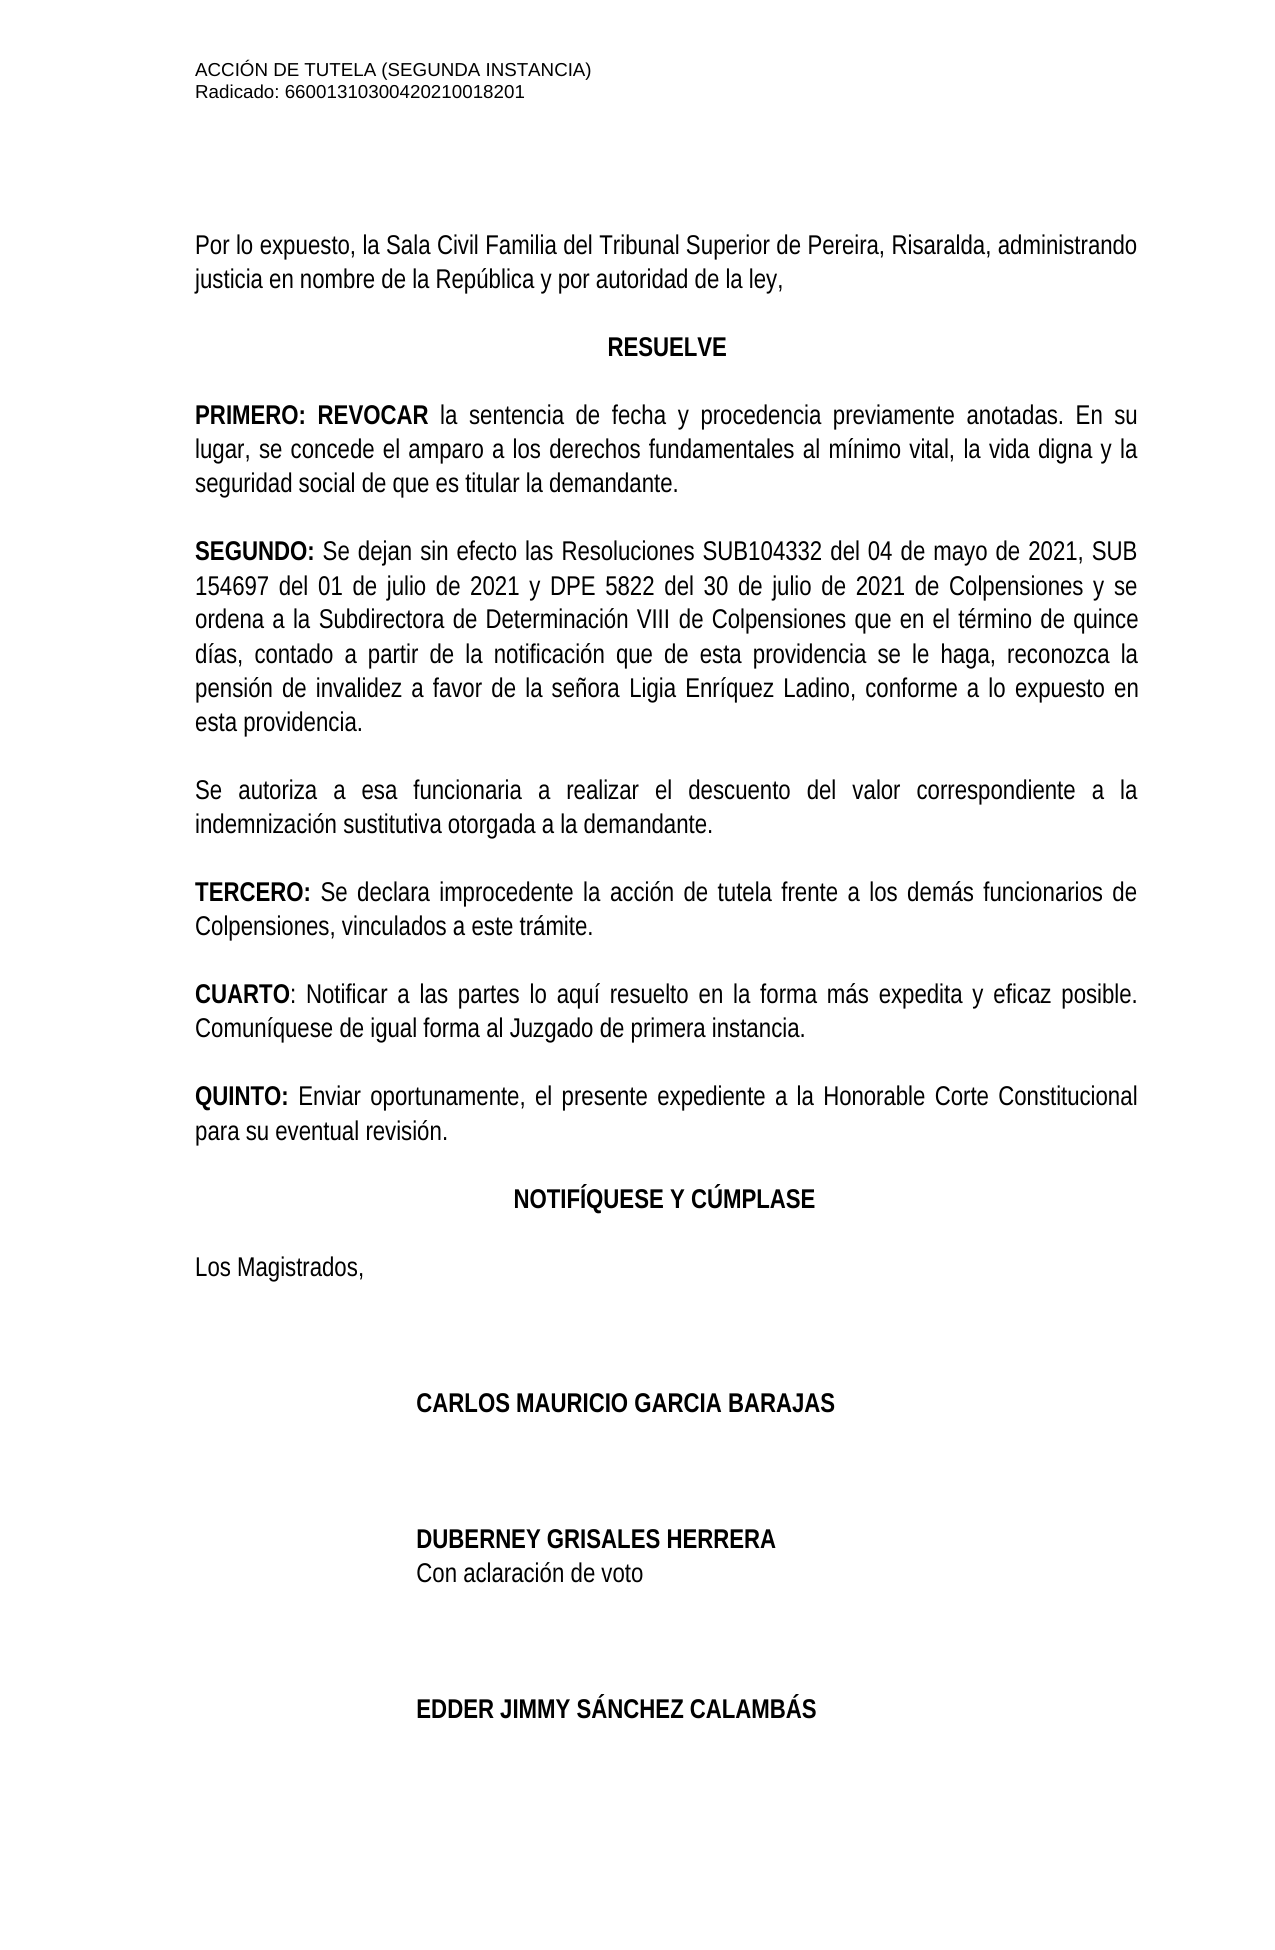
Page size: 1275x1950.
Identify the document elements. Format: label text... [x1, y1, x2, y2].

text CUARTO: Notificar a las partes lo aquí resuelto en la forma más expedita y eficaz posible. Comuníquese de igual forma al Juzgado de primera instancia. [195, 978, 1139, 1043]
text DUBERNEY GRISALES HERRERA [195, 1523, 1139, 1554]
text TERCERO: Se declara improcedente la acción de tutela frente a los demás funcionarios de Colpensiones, vinculados a este trámite. [195, 876, 1139, 941]
text RESUELVE [195, 331, 1139, 362]
text NOTIFÍQUESE Y CÚMPLASE [195, 1183, 1134, 1214]
text Se autoriza a esa funcionaria a realizar el descuento del valor correspondiente a la indemnización sustitutiva otorgada a la demandante. [195, 774, 1139, 839]
text Por lo expuesto, la Sala Civil Familia del Tribunal Superior de Pereira, Risaralda, administrando justicia en nombre de la República y por autoridad de la ley, [195, 229, 1139, 294]
text PRIMERO: REVOCAR la sentencia de fecha y procedencia previamente anotadas. En su lugar, se concede el amparo a los derechos fundamentales al mínimo vital, la vida digna y la seguridad social de que es titular la demandante. [195, 399, 1139, 498]
text SEGUNDO: Se dejan sin efecto las Resoluciones SUB104332 del 04 de mayo de 2021, SUB 154697 del 01 de julio de 2021 y DPE 5822 del 30 de julio de 2021 de Colpensiones y se ordena a la Subdirectora de Determinación VIII de Colpensiones que en el término de quince días, contado a partir de la notificación que de esta providencia se le haga, reconozca la pensión de invalidez a favor de la señora Ligia Enríquez Ladino, conforme a lo expuesto en esta providencia. [195, 536, 1139, 737]
text EDDER JIMMY SÁNCHEZ CALAMBÁS [195, 1694, 1139, 1725]
text QUINTO: Enviar oportunamente, el presente expediente a la Honorable Corte Constitucional para su eventual revisión. [195, 1081, 1139, 1146]
text CARLOS MAURICIO GARCIA BARAJAS [342, 1387, 1139, 1418]
text Los Magistrados, [195, 1251, 1139, 1282]
text Con aclaración de voto [195, 1557, 1139, 1588]
